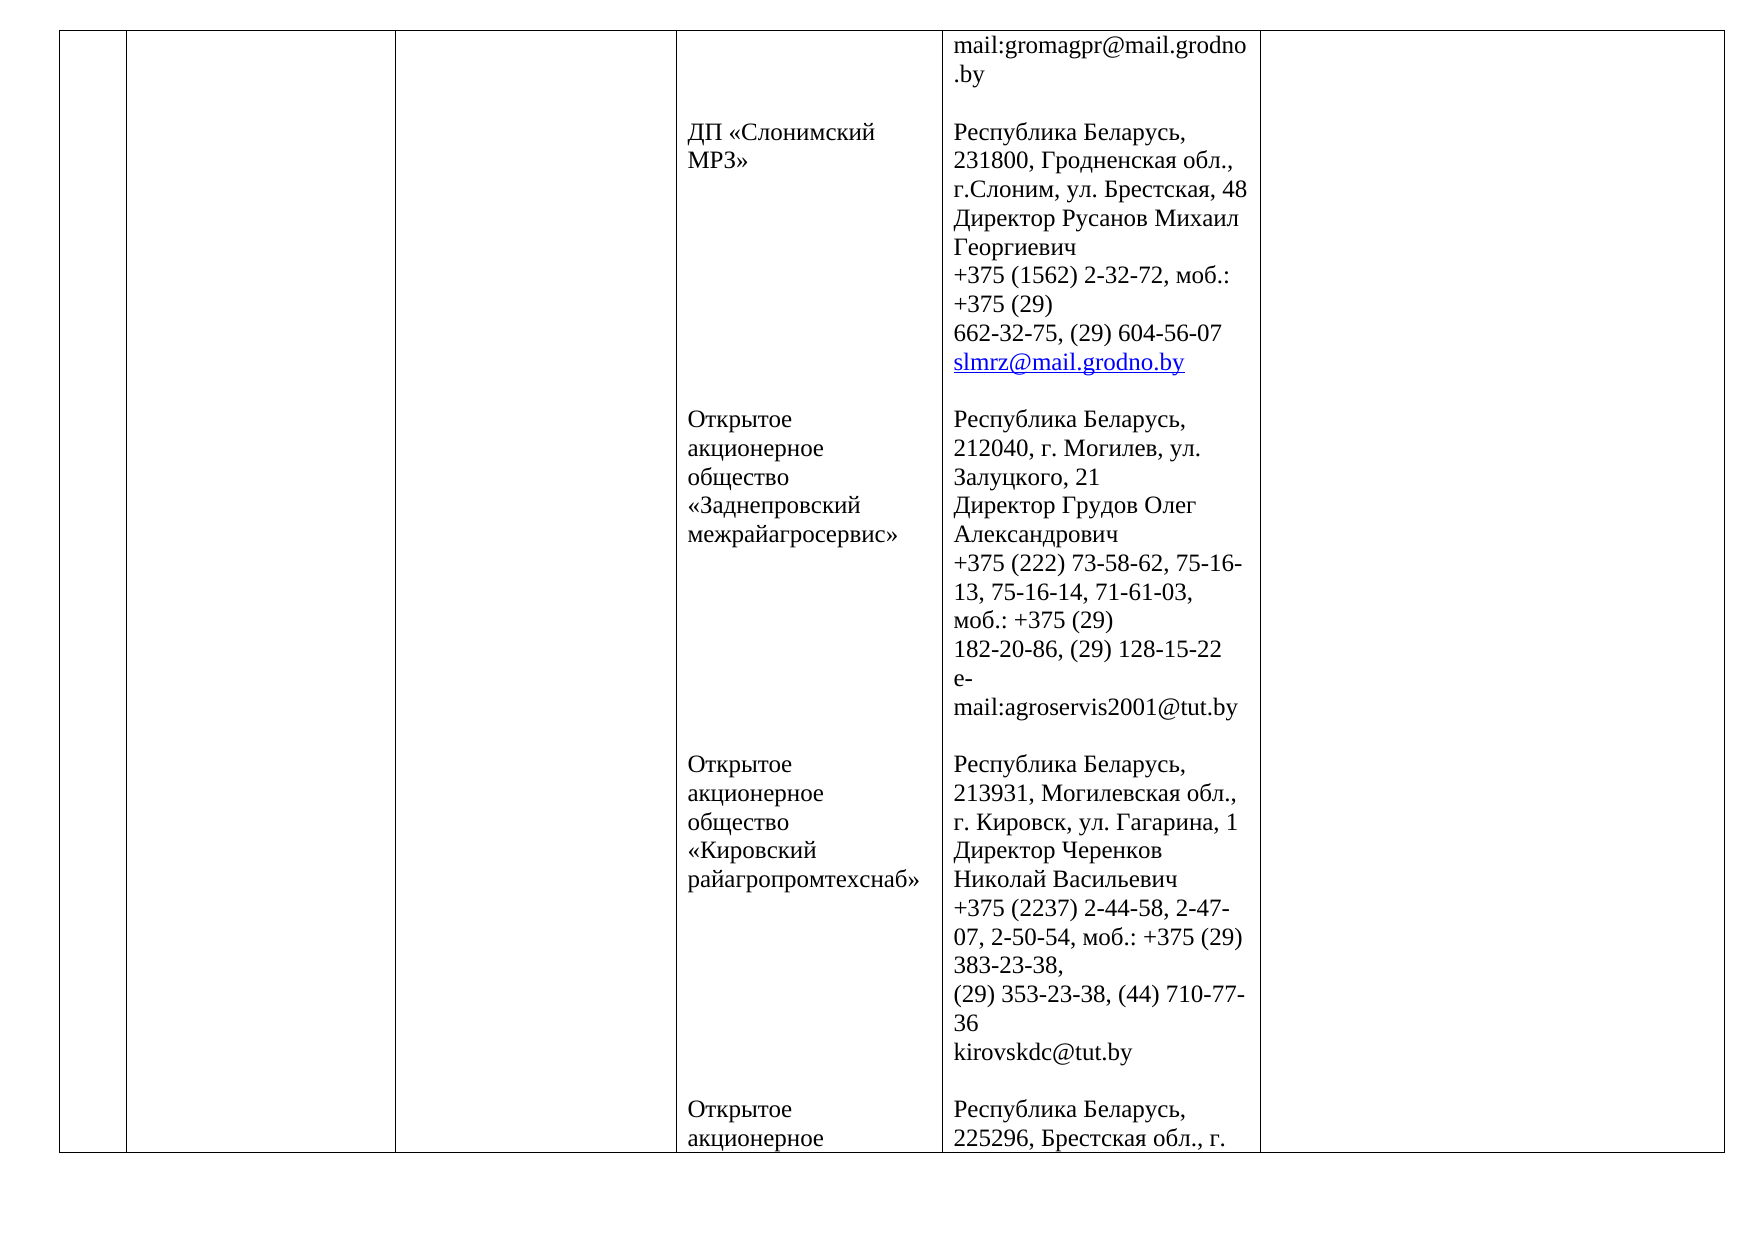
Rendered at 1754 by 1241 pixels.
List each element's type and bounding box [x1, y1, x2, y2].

table_cell [127, 31, 395, 1152]
table_cell [677, 31, 942, 1152]
table_cell [60, 31, 126, 1152]
table_cell [396, 31, 676, 1152]
table_cell [1261, 31, 1724, 1152]
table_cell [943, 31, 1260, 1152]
